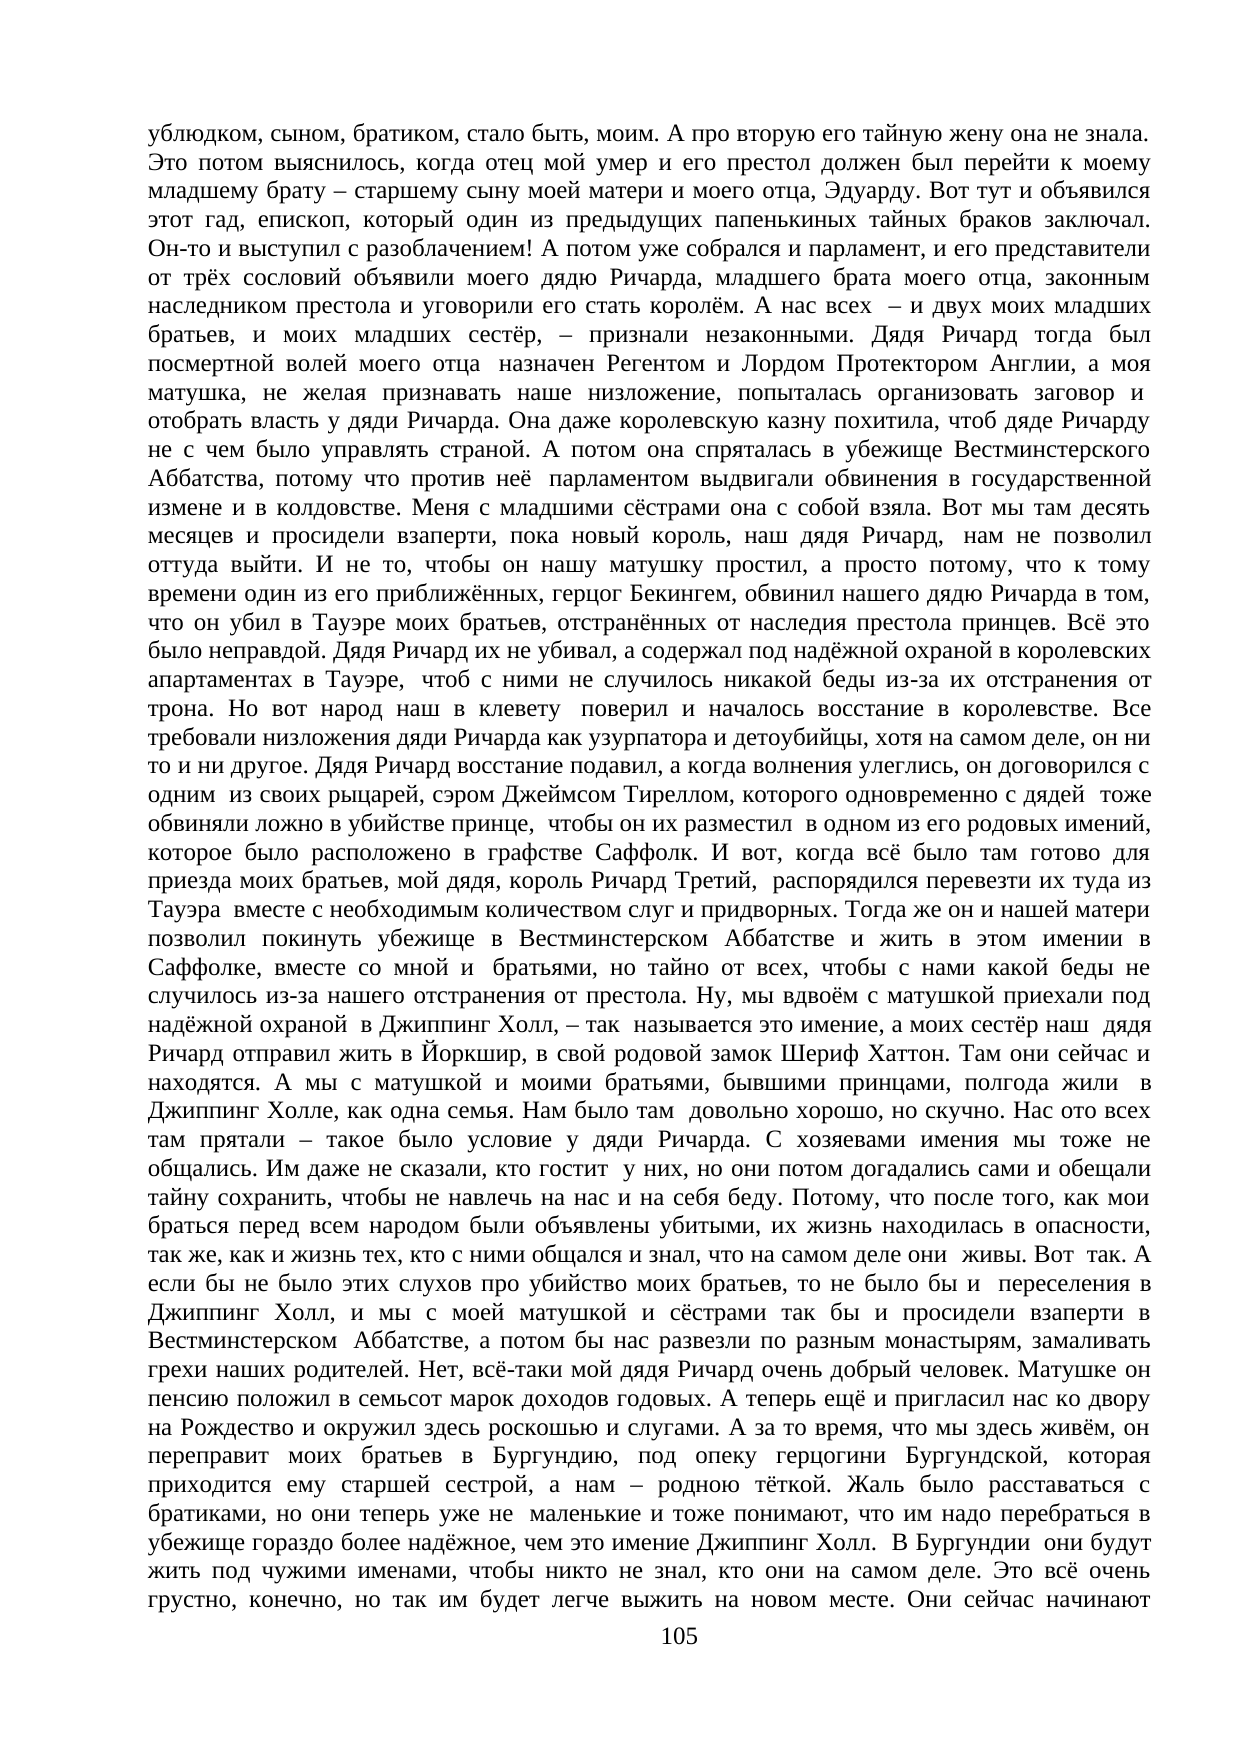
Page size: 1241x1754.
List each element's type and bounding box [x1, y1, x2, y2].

text [148, 118, 1152, 1613]
